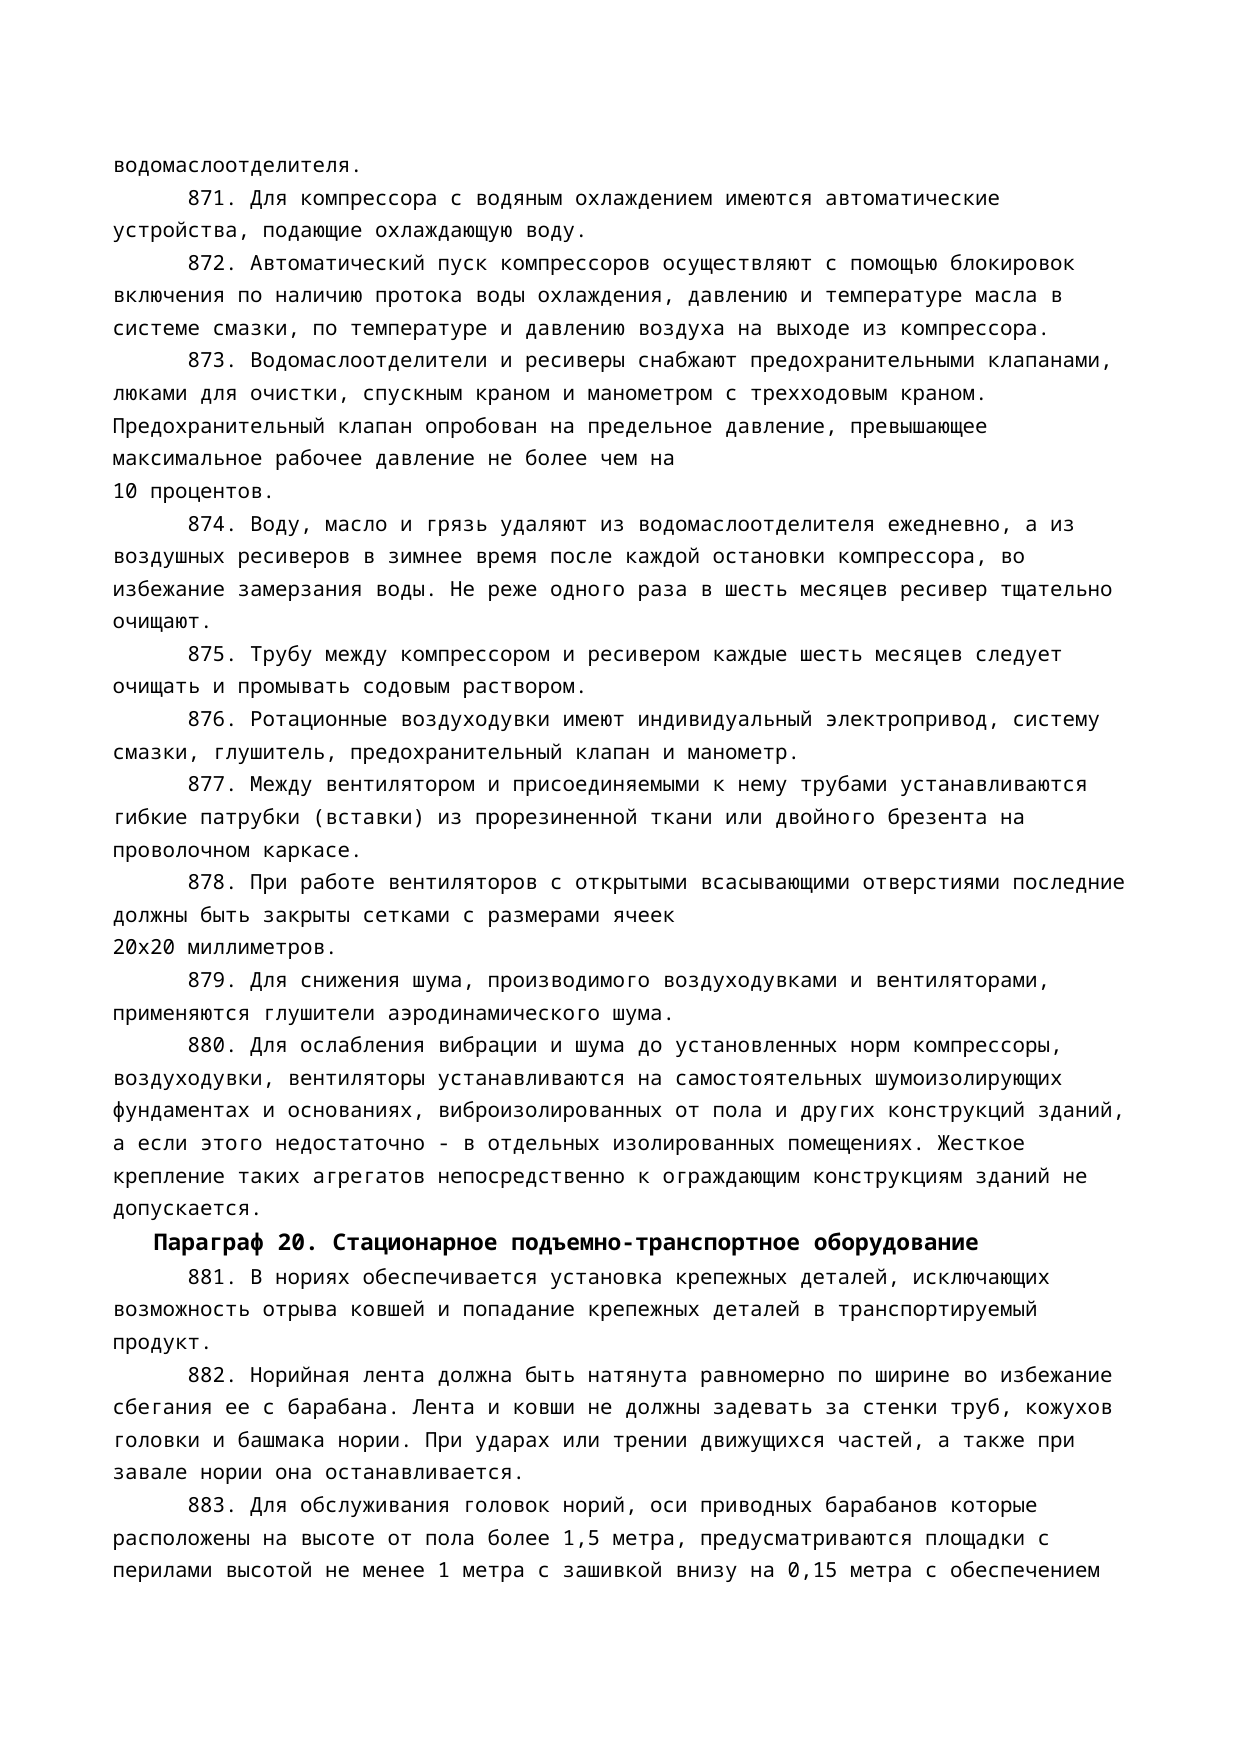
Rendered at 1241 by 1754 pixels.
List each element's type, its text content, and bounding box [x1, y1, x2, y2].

text Параграф 20. Стационарное подъемно-транспортное оборудование [112, 1226, 1128, 1257]
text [112, 150, 1128, 1222]
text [112, 1262, 1128, 1584]
